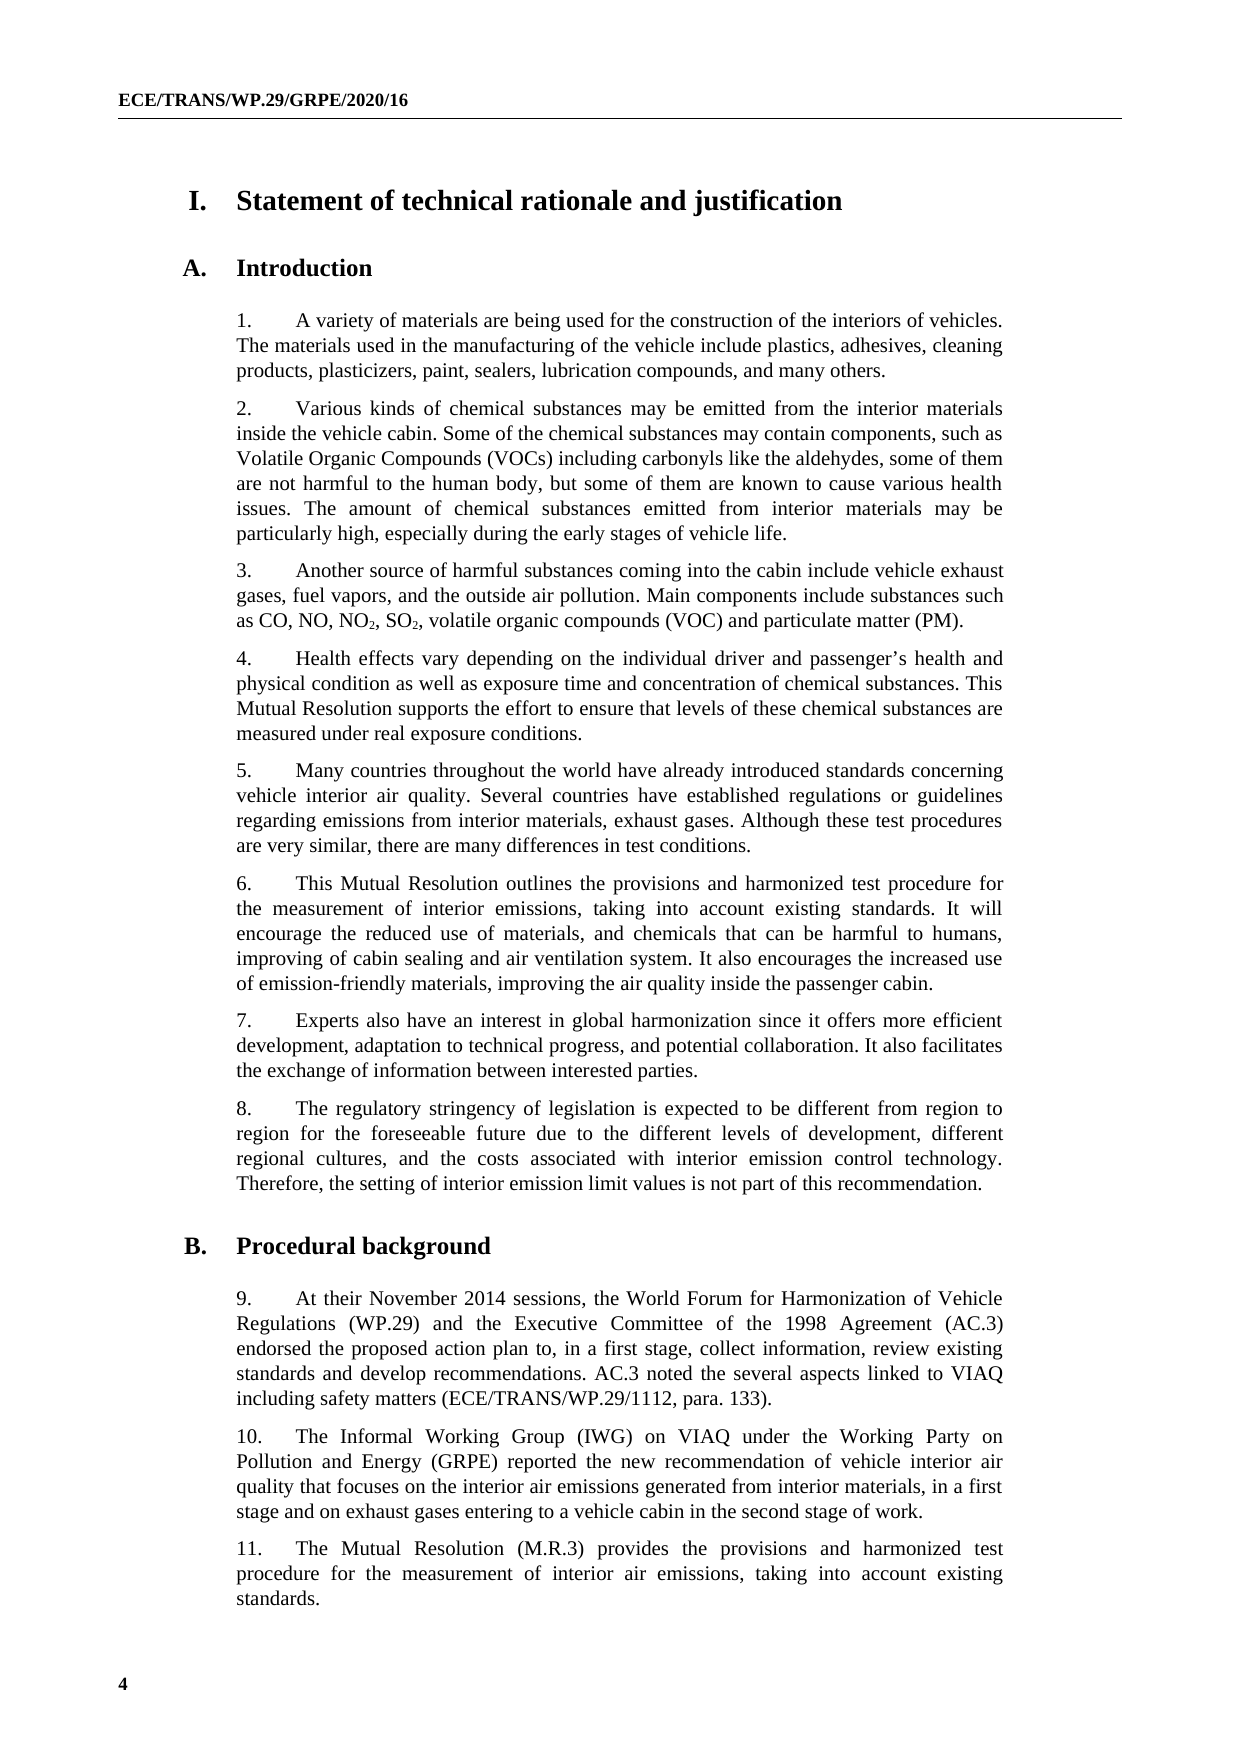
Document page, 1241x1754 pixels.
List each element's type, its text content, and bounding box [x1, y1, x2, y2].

text 7. Experts also have an interest in global harmonization since it offers more efficient development, adaptation to technical progress, and potential collaboration. It also facilitates the exchange of information between interested parties. [236, 1007, 1004, 1082]
text 6. This Mutual Resolution outlines the provisions and harmonized test procedure for the measurement of interior emissions, taking into account existing standards. It will encourage the reduced use of materials, and chemicals that can be harmful to humans, improving of cabin sealing and air ventilation system. It also encourages the increased use of emission-friendly materials, improving the air quality inside the passenger cabin. [236, 869, 1004, 994]
text 8. The regulatory stringency of legislation is expected to be different from region to region for the foreseeable future due to the different levels of development, different regional cultures, and the costs associated with interior emission control technology. Therefore, the setting of interior emission limit values is not part of this recommendation. [236, 1094, 1004, 1194]
text 3. Another source of harmful substances coming into the cabin include vehicle exhaust gases, fuel vapors, and the outside air pollution. Main components include substances such as CO, NO, NO2, SO2, volatile organic compounds (VOC) and particulate matter (PM). [236, 557, 1004, 632]
text 1. A variety of materials are being used for the construction of the interiors of vehicles. The materials used in the manufacturing of the vehicle include plastics, adhesives, cleaning products, plasticizers, paint, sealers, lubrication compounds, and many others. [236, 307, 1004, 382]
text 9. At their November 2014 sessions, the World Forum for Harmonization of Vehicle Regulations (WP.29) and the Executive Committee of the 1998 Agreement (AC.3) endorsed the proposed action plan to, in a first stage, collect information, review existing standards and develop recommendations. AC.3 noted the several aspects linked to VIAQ including safety matters (ECE/TRANS/WP.29/1112, para. 133). [236, 1285, 1004, 1410]
text 4. Health effects vary depending on the individual driver and passenger’s health and physical condition as well as exposure time and concentration of chemical substances. This Mutual Resolution supports the effort to ensure that levels of these chemical substances are measured under real exposure conditions. [236, 644, 1004, 744]
text 2. Various kinds of chemical substances may be emitted from the interior materials inside the vehicle cabin. Some of the chemical substances may contain components, such as Volatile Organic Compounds (VOCs) including carbonyls like the aldehydes, some of them are not harmful to the human body, but some of them are known to cause various health issues. The amount of chemical substances emitted from interior materials may be particularly high, especially during the early stages of vehicle life. [236, 394, 1004, 544]
text I. Statement of technical rationale and justification [118, 185, 1004, 216]
text 11. The Mutual Resolution (M.R.3) provides the provisions and harmonized test procedure for the measurement of interior air emissions, taking into account existing standards. [236, 1535, 1004, 1610]
text A. Introduction [118, 254, 1004, 282]
text 5. Many countries throughout the world have already introduced standards concerning vehicle interior air quality. Several countries have established regulations or guidelines regarding emissions from interior materials, exhaust gases. Although these test procedures are very similar, there are many differences in test conditions. [236, 757, 1004, 857]
text 10. The Informal Working Group (IWG) on VIAQ under the Working Party on Pollution and Energy (GRPE) reported the new recommendation of vehicle interior air quality that focuses on the interior air emissions generated from interior materials, in a first stage and on exhaust gases entering to a vehicle cabin in the second stage of work. [236, 1423, 1004, 1523]
text B. Procedural background [118, 1232, 1004, 1260]
